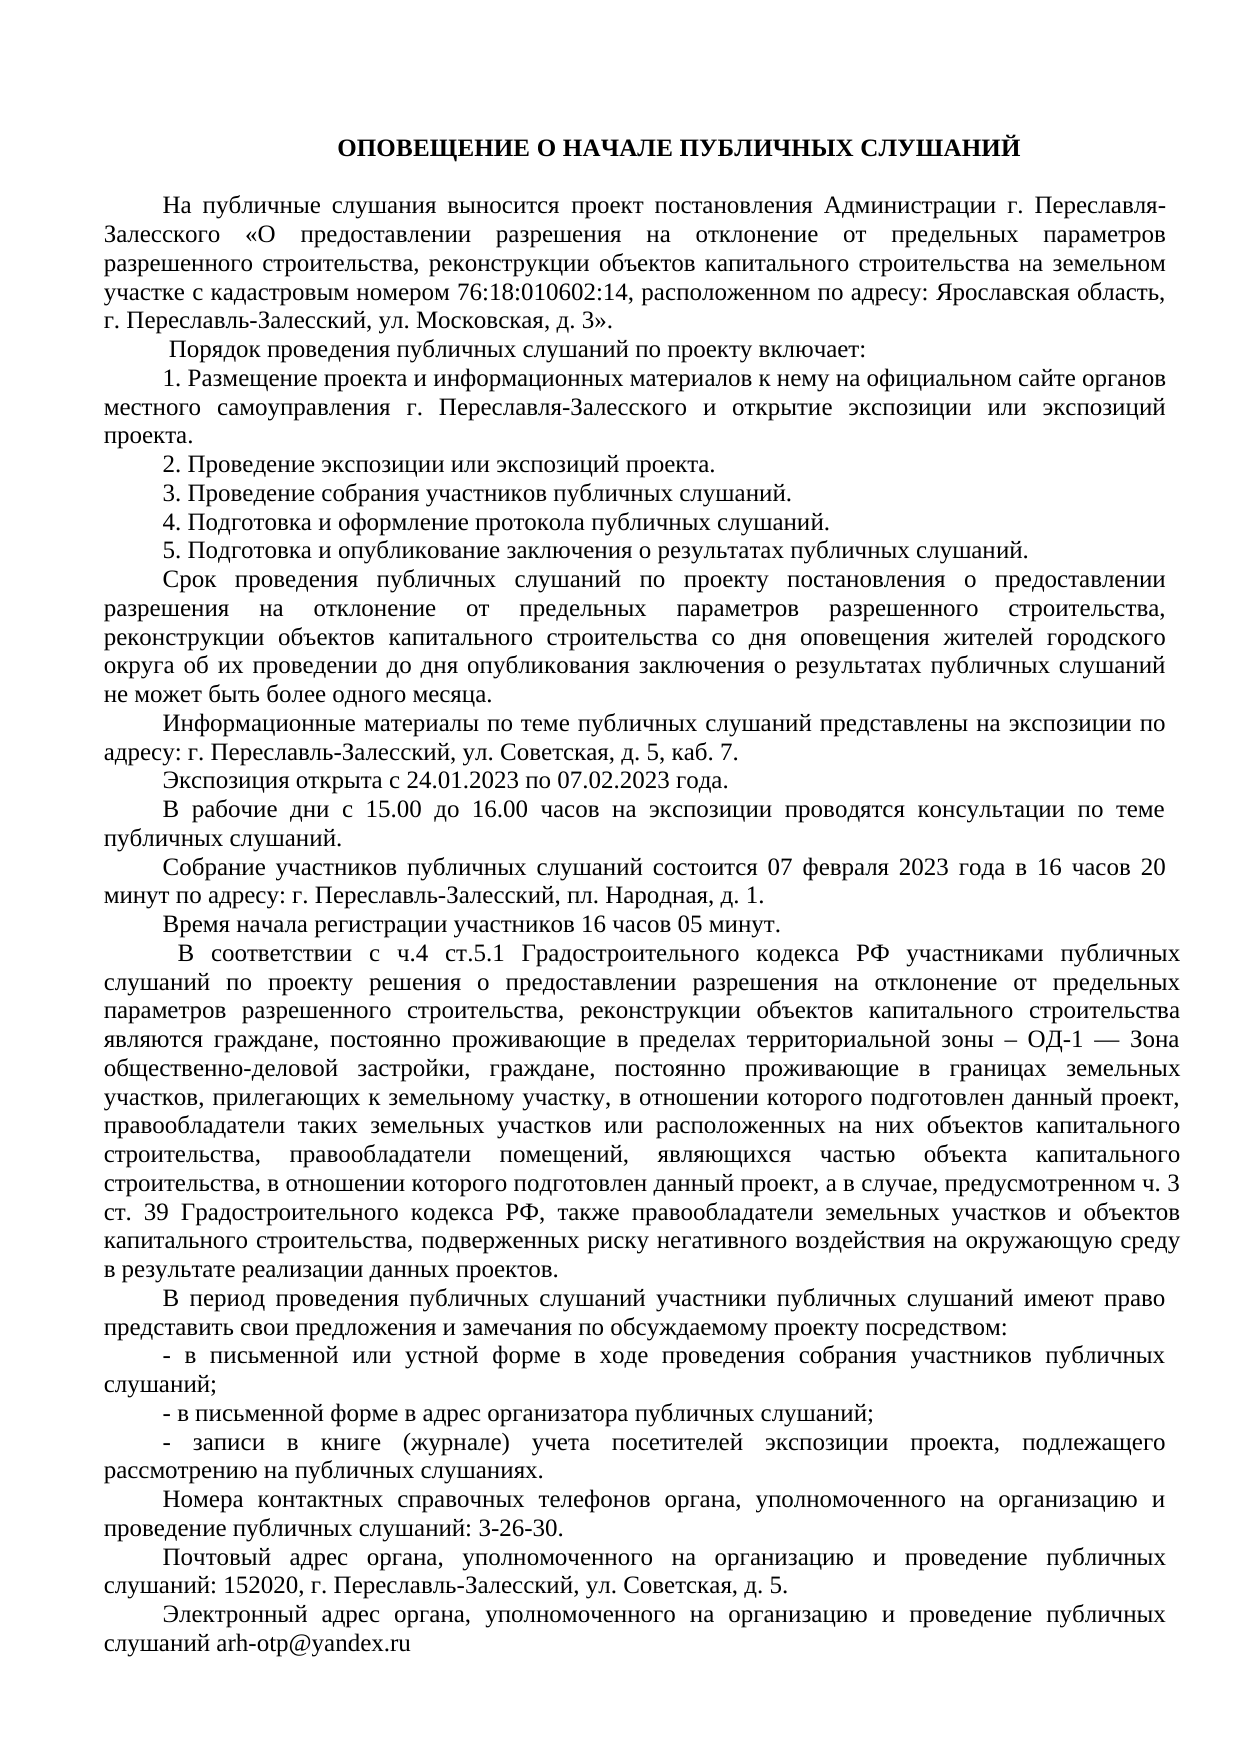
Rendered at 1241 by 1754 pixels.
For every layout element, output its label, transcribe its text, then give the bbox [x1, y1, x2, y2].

text Электронный адрес органа, уполномоченного на организацию и проведение публичных слушаний arh-otp@yandex.ru [103, 1599, 1167, 1657]
text Почтовый адрес органа, уполномоченного на организацию и проведение публичных слушаний: 152020, г. Переславль-Залесский, ул. Советская, д. 5. [103, 1542, 1167, 1599]
text Порядок проведения публичных слушаний по проекту включает: [103, 334, 1167, 363]
text 3. Проведение собрания участников публичных слушаний. [103, 478, 1167, 507]
text На публичные слушания выносится проект постановления Администрации г. Переславля-Залесского «О предоставлении разрешения на отклонение от предельных параметров разрешенного строительства, реконструкции объектов капитального строительства на земельном участке с кадастровым номером 76:18:010602:14, расположенном по адресу: Ярославская область, г. Переславль-Залесский, ул. Московская, д. 3». [103, 190, 1167, 334]
text 1. Размещение проекта и информационных материалов к нему на официальном сайте органов местного самоуправления г. Переславля-Залесского и открытие экспозиции или экспозиций проекта. [103, 363, 1167, 449]
text Номера контактных справочных телефонов органа, уполномоченного на организацию и проведение публичных слушаний: 3-26-30. [103, 1484, 1167, 1542]
text В соответствии с ч.4 ст.5.1 Градостроительного кодекса РФ участниками публичных слушаний по проекту решения о предоставлении разрешения на отклонение от предельных параметров разрешенного строительства, реконструкции объектов капитального строительства являются граждане, постоянно проживающие в пределах территориальной зоны – ОД-1 — Зона общественно-деловой застройки, граждане, постоянно проживающие в границах земельных участков, прилегающих к земельному участку, в отношении которого подготовлен данный проект, правообладатели таких земельных участков или расположенных на них объектов капитального строительства, правообладатели помещений, являющихся частью объекта капитального строительства, в отношении которого подготовлен данный проект, а в случае, предусмотренном ч. 3 ст. 39 Градостроительного кодекса РФ, также правообладатели земельных участков и объектов капитального строительства, подверженных риску негативного воздействия на окружающую среду в результате реализации данных проектов. [103, 938, 1181, 1283]
text 4. Подготовка и оформление протокола публичных слушаний. [103, 507, 1167, 535]
text Собрание участников публичных слушаний состоится 07 февраля 2023 года в 16 часов 20 минут по адресу: г. Переславль-Залесский, пл. Народная, д. 1. [103, 852, 1167, 909]
text 5. Подготовка и опубликование заключения о результатах публичных слушаний. [103, 535, 1167, 564]
text - в письменной или устной форме в ходе проведения собрания участников публичных слушаний; [103, 1340, 1167, 1398]
text - записи в книге (журнале) учета посетителей экспозиции проекта, подлежащего рассмотрению на публичных слушаниях. [103, 1427, 1167, 1484]
text Экспозиция открыта с 24.01.2023 по 07.02.2023 года. [103, 765, 1167, 794]
text Срок проведения публичных слушаний по проекту постановления о предоставлении разрешения на отклонение от предельных параметров разрешенного строительства, реконструкции объектов капитального строительства со дня оповещения жителей городского округа об их проведении до дня опубликования заключения о результатах публичных слушаний не может быть более одного месяца. [103, 564, 1167, 708]
text - в письменной форме в адрес организатора публичных слушаний; [103, 1398, 1167, 1427]
text Информационные материалы по теме публичных слушаний представлены на экспозиции по адресу: г. Переславль-Залесский, ул. Советская, д. 5, каб. 7. [103, 708, 1167, 765]
text В рабочие дни с 15.00 до 16.00 часов на экспозиции проводятся консультации по теме публичных слушаний. [103, 794, 1167, 852]
text ОПОВЕЩЕНИЕ О НАЧАЛЕ ПУБЛИЧНЫХ СЛУШАНИЙ [103, 133, 1181, 162]
text Время начала регистрации участников 16 часов 05 минут. [103, 909, 1167, 938]
text В период проведения публичных слушаний участники публичных слушаний имеют право представить свои предложения и замечания по обсуждаемому проекту посредством: [103, 1283, 1167, 1340]
text 2. Проведение экспозиции или экспозиций проекта. [103, 449, 1167, 478]
